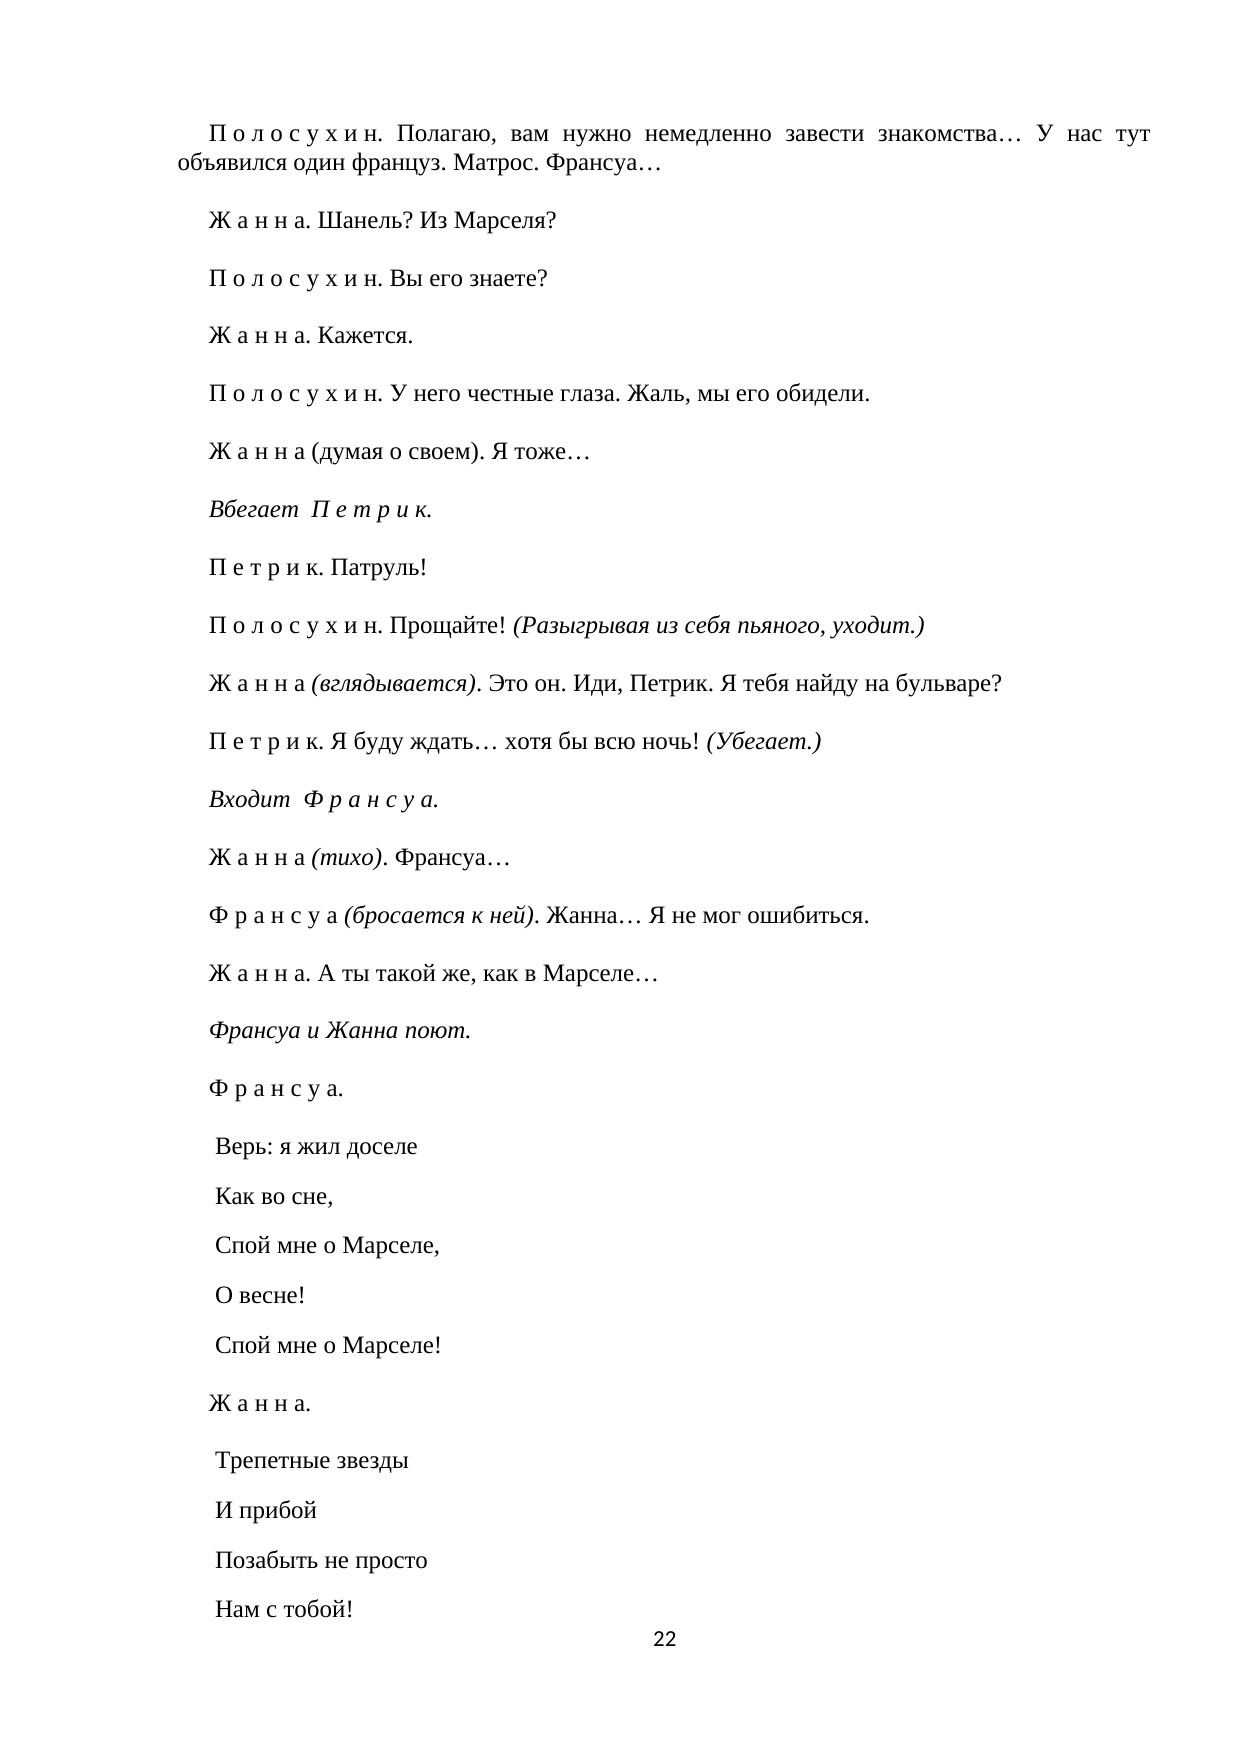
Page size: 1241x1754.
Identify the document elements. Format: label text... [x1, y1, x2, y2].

text Позабыть не просто [177, 1545, 1152, 1573]
text И прибой [177, 1495, 1152, 1524]
text О весне! [177, 1280, 1152, 1309]
text Входит Ф р а н с у а. [177, 784, 1152, 813]
text П о л о с у х и н. У него честные глаза. Жаль, мы его обидели. [177, 378, 1152, 407]
text Ж а н н а. [177, 1388, 1152, 1416]
text Ж а н н а (думая о своем). Я тоже… [177, 436, 1152, 465]
text Нам с тобой! [177, 1594, 1152, 1623]
text П о л о с у х и н. Полагаю, вам нужно немедленно завести знакомства… У нас тут объявился один француз. Матрос. Франсуа… [177, 118, 1152, 176]
text Франсуа и Жанна поют. [177, 1016, 1152, 1044]
text Ж а н н а. Кажется. [177, 321, 1152, 349]
text П о л о с у х и н. Вы его знаете? [177, 263, 1152, 291]
text Ж а н н а. Шанель? Из Марселя? [177, 205, 1152, 233]
text Спой мне о Марселе! [177, 1330, 1152, 1358]
text Ж а н н а (вглядывается). Это он. Иди, Петрик. Я тебя найду на бульваре? [177, 668, 1152, 697]
text Ф р а н с у а. [177, 1073, 1152, 1102]
text Трепетные звезды [177, 1446, 1152, 1474]
text Ф р а н с у а (бросается к ней). Жанна… Я не мог ошибиться. [177, 900, 1152, 928]
text П е т р и к. Я буду ждать… хотя бы всю ночь! (Убегает.) [177, 726, 1152, 755]
text Вбегает П е т р и к. [177, 494, 1152, 523]
text Как во сне, [177, 1181, 1152, 1210]
text Ж а н н а (тихо). Франсуа… [177, 842, 1152, 871]
text П о л о с у х и н. Прощайте! (Разыгрывая из себя пьяного, уходит.) [177, 610, 1152, 639]
text Ж а н н а. А ты такой же, как в Марселе… [177, 958, 1152, 986]
text Спой мне о Марселе, [177, 1231, 1152, 1259]
text Верь: я жил доселе [177, 1131, 1152, 1160]
text П е т р и к. Патруль! [177, 552, 1152, 581]
